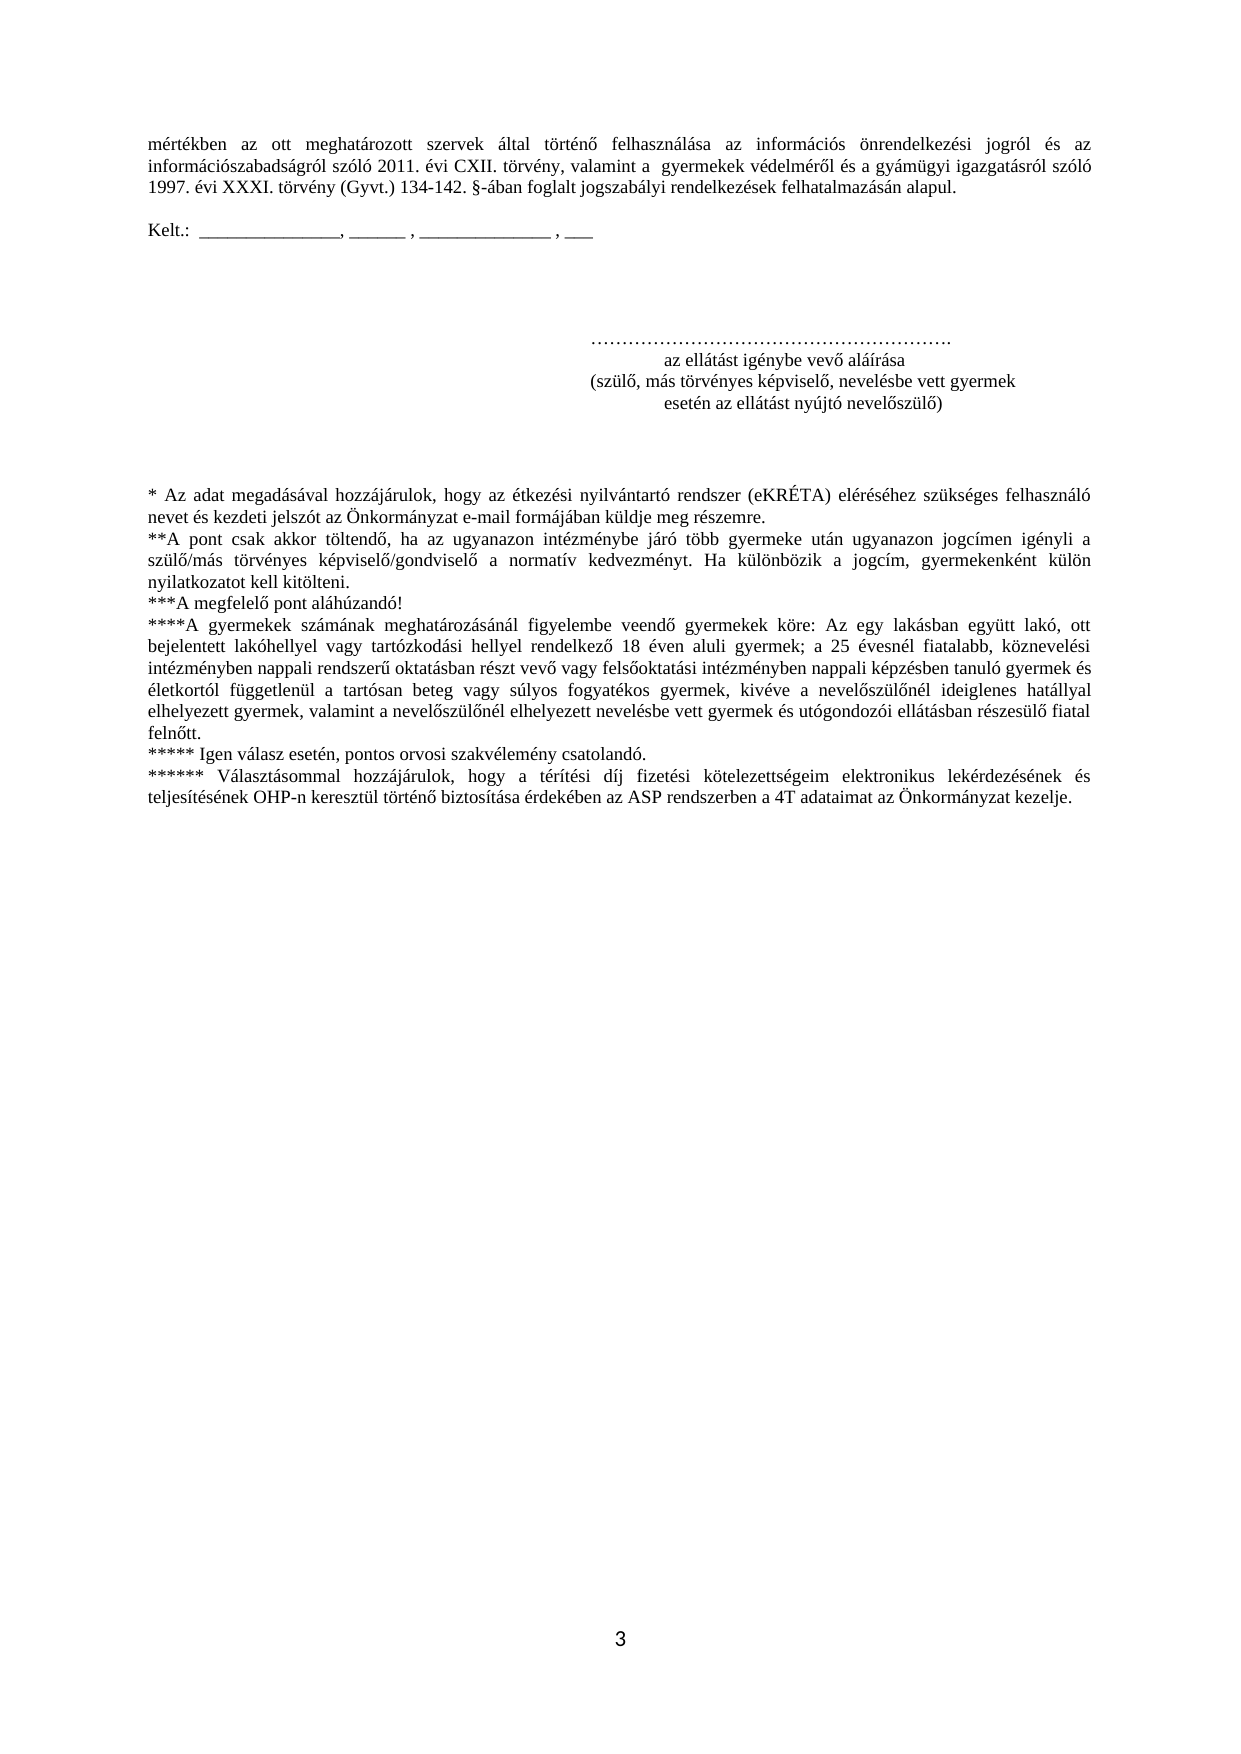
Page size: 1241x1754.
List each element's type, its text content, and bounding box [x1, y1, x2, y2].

text (szülő, más törvényes képviselő, nevelésbe vett gyermek [516, 370, 1093, 392]
text …………………………………………………. [148, 327, 1093, 348]
text az ellátást igénybe vevő aláírása [590, 348, 1093, 370]
text ***** Igen válasz esetén, pontos orvosi szakvélemény csatolandó. [148, 743, 1093, 765]
text ***A megfelelő pont aláhúzandó! [148, 592, 1093, 614]
text esetén az ellátást nyújtó nevelőszülő) [590, 392, 1093, 413]
text Kelt.: _______________, ______ , ______________ , ___ [148, 219, 1093, 241]
text ****** Választásommal hozzájárulok, hogy a térítési díj fizetési kötelezettségeim elektronikus lekérdezésének és teljesítésének OHP-n keresztül történő biztosítása érdekében az ASP rendszerben a 4T adataimat az Önkormányzat kezelje. [148, 765, 1093, 808]
text * Az adat megadásával hozzájárulok, hogy az étkezési nyilvántartó rendszer (eKRÉTA) eléréséhez szükséges felhasználó nevet és kezdeti jelszót az Önkormányzat e-mail formájában küldje meg részemre. [148, 484, 1093, 527]
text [148, 133, 1093, 198]
text **A pont csak akkor töltendő, ha az ugyanazon intézménybe járó több gyermeke után ugyanazon jogcímen igényli a szülő/más törvényes képviselő/gondviselő a normatív kedvezményt. Ha különbözik a jogcím, gyermekenként külön nyilatkozatot kell kitölteni. [148, 527, 1093, 592]
text ****A gyermekek számának meghatározásánál figyelembe veendő gyermekek köre: Az egy lakásban együtt lakó, ott bejelentett lakóhellyel vagy tartózkodási hellyel rendelkező 18 éven aluli gyermek; a 25 évesnél fiatalabb, köznevelési intézményben nappali rendszerű oktatásban részt vevő vagy felsőoktatási intézményben nappali képzésben tanuló gyermek és életkortól függetlenül a tartósan beteg vagy súlyos fogyatékos gyermek, kivéve a nevelőszülőnél ideiglenes hatállyal elhelyezett gyermek, valamint a nevelőszülőnél elhelyezett nevelésbe vett gyermek és utógondozói ellátásban részesülő fiatal felnőtt. [148, 614, 1093, 743]
